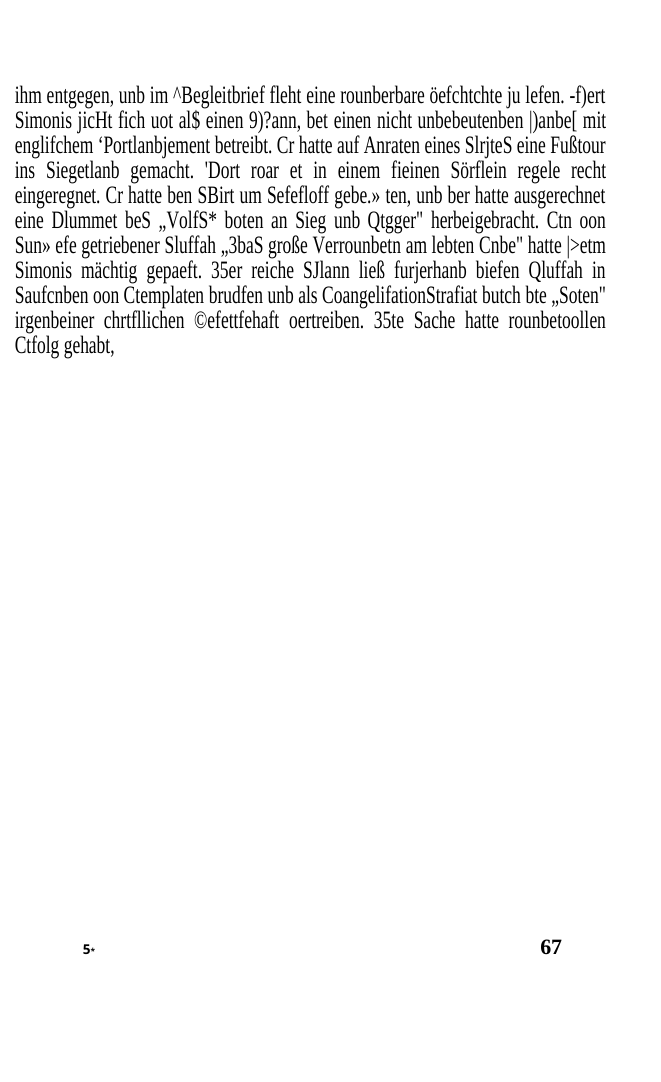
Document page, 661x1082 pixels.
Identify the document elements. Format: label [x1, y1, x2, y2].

text [14, 83, 607, 358]
